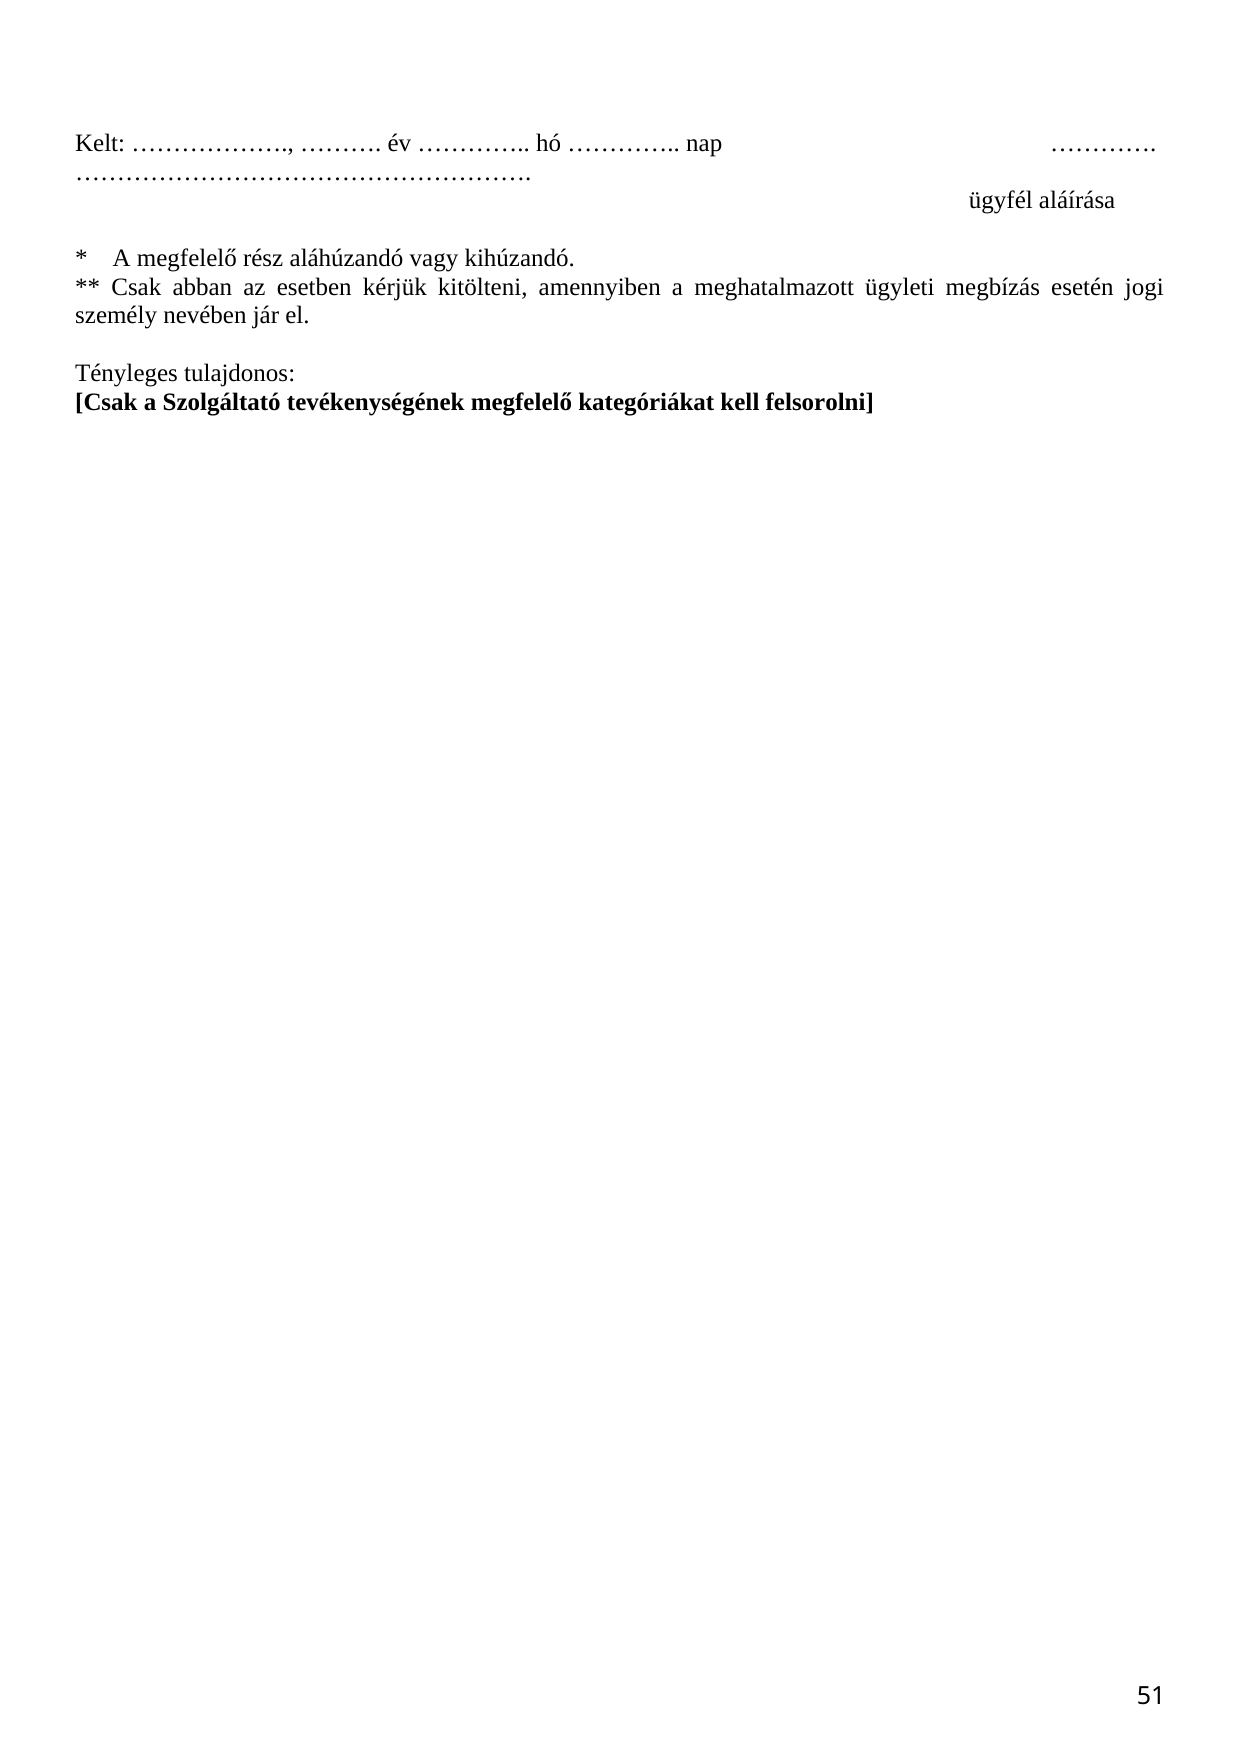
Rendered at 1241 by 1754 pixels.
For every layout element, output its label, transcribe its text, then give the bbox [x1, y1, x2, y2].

text Tényleges tulajdonos: [75, 358, 1165, 387]
text [Csak a Szolgáltató tevékenységének megfelelő kategóriákat kell felsorolni] [75, 387, 1165, 415]
text * A megfelelő rész aláhúzandó vagy kihúzandó. [75, 243, 1165, 272]
text ügyfél aláírása [75, 185, 1165, 214]
text ** Csak abban az esetben kérjük kitölteni, amennyiben a meghatalmazott ügyleti megbízás esetén jogi személy nevében jár el. [75, 272, 1165, 329]
text Kelt: ………………., ………. év ………….. hó ………….. nap ………….………………………………………………. [75, 128, 1165, 185]
